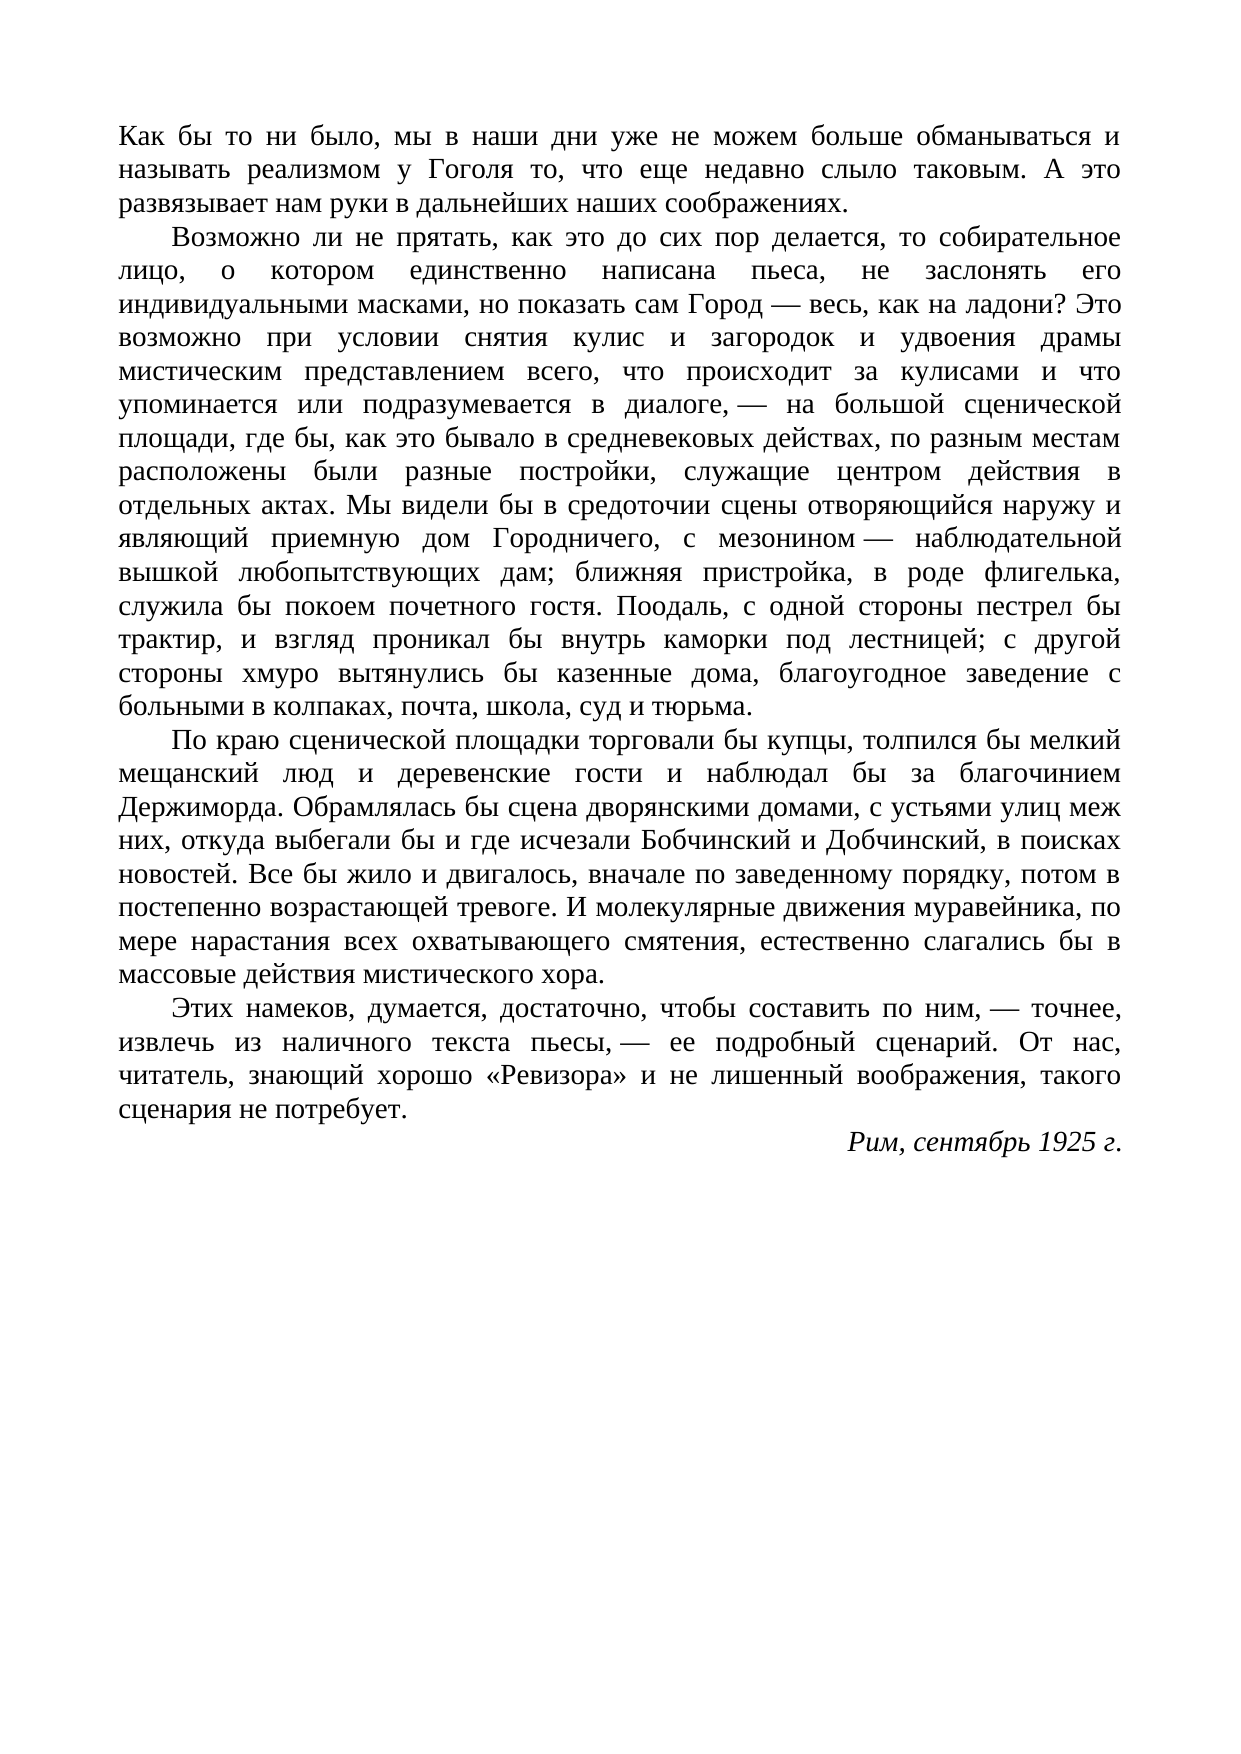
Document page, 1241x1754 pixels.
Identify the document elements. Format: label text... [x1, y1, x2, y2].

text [118, 118, 1122, 219]
text Возможно ли не прятать, как это до сих пор делается, то собирательное лицо, о котором единственно написана пьеса, не заслонять его индивидуальными масками, но показать сам Город — весь, как на ладони? Это возможно при условии снятия кулис и загородок и удвоения драмы мистическим представлением всего, что происходит за кулисами и что упоминается или подразумевается в диалоге, — на большой сценической площади, где бы, как это бывало в средневековых действах, по разным местам расположены были разные постройки, служащие центром действия в отдельных актах. Мы видели бы в средоточии сцены отворяющийся наружу и являющий приемную дом Городничего, с мезонином — наблюдательной вышкой любопытствующих дам; ближняя пристройка, в роде флигелька, служила бы покоем почетного гостя. Поодаль, с одной стороны пестрел бы трактир, и взгляд проникал бы внутрь каморки под лестницей; с другой стороны хмуро вытянулись бы казенные дома, благоугодное заведение с больными в колпаках, почта, школа, суд и тюрьма. [118, 219, 1122, 722]
text По краю сценической площадки торговали бы купцы, толпился бы мелкий мещанский люд и деревенские гости и наблюдал бы за благочинием Держиморда. Обрамлялась бы сцена дворянскими домами, с устьями улиц меж них, откуда выбегали бы и где исчезали Бобчинский и Добчинский, в поисках новостей. Все бы жило и двигалось, вначале по заведенному порядку, потом в постепенно возрастающей тревоге. И молекулярные движения муравейника, по мере нарастания всех охватывающего смятения, естественно слагались бы в массовые действия мистического хора. [118, 722, 1122, 990]
text Рим, сентябрь 1925 г. [118, 1124, 1122, 1158]
text Этих намеков, думается, достаточно, чтобы составить по ним, — точнее, извлечь из наличного текста пьесы, — ее подробный сценарий. От нас, читатель, знающий хорошо «Ревизора» и не лишенный воображения, такого сценария не потребует. [118, 990, 1122, 1124]
